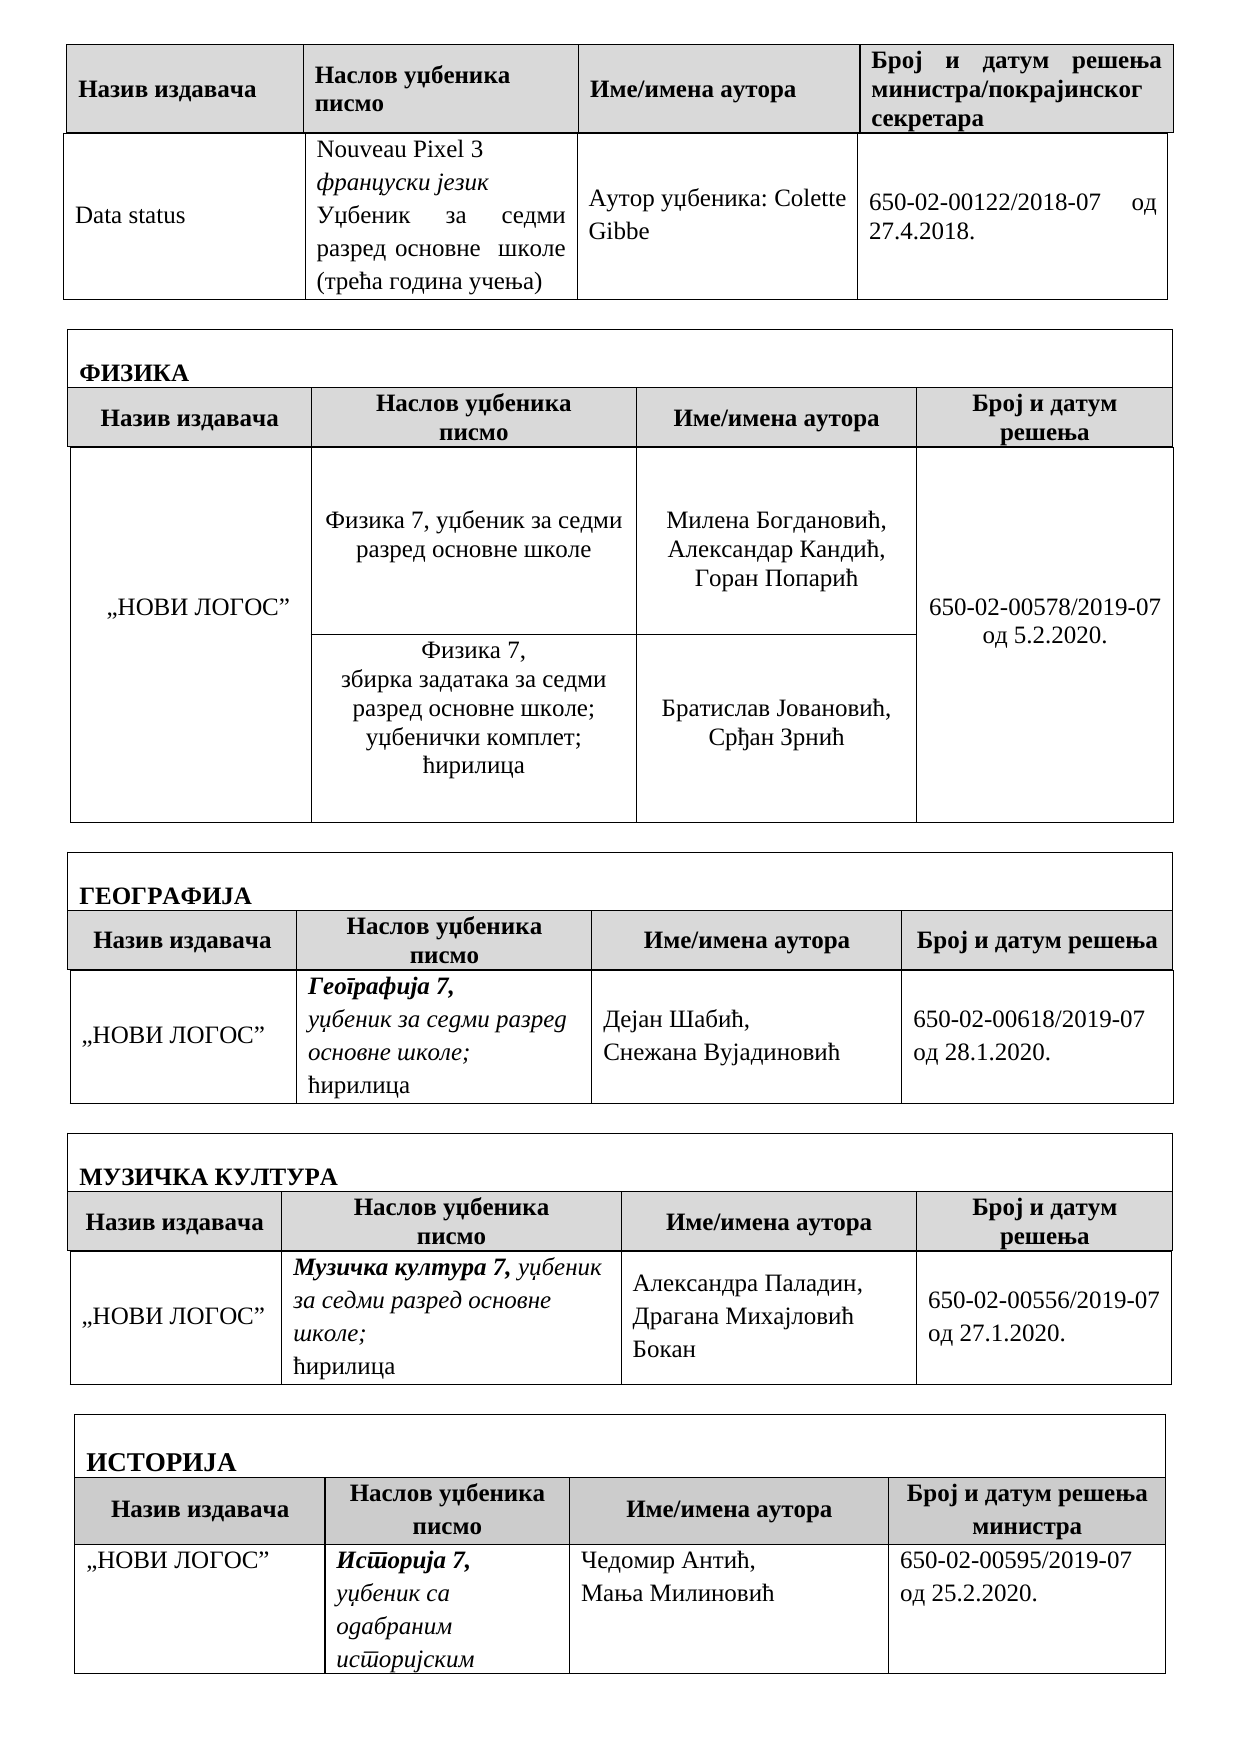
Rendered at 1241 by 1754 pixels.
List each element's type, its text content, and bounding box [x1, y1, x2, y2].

table_cell Број и датум решења министра [889, 1478, 1165, 1544]
table_header „НОВИ ЛОГОС” [71, 1252, 281, 1384]
table_header 650-02-00618/2019-07 од 28.1.2020. [902, 971, 1173, 1103]
table_cell Наслов уџбеника писмо [304, 45, 578, 132]
table_header Дејан Шабић, Снежана Вујадиновић [592, 971, 901, 1103]
table_cell Име/имена аутора [637, 388, 916, 446]
table_cell „НОВИ ЛОГОС” [75, 1545, 324, 1673]
table_header „НОВИ ЛОГОС” [71, 971, 296, 1103]
table_header Музичка култура 7, уџбеник за седми разред основне школе; ћирилица [282, 1252, 621, 1384]
table_header МУЗИЧКА КУЛТУРА [68, 1134, 1172, 1191]
table_header Аутор уџбеника: Colette Gibbe [578, 134, 857, 299]
table_cell Број и датум решења [902, 911, 1172, 969]
table_cell Број и датум решења министра/покрајинског секретара [861, 45, 1173, 132]
table_cell Братислав Јовановић, Срђан Зрнић [637, 635, 916, 822]
table_cell Назив издавача [68, 388, 311, 446]
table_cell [889, 1545, 1165, 1673]
table_cell Име/имена аутора [579, 45, 859, 132]
table_header ГЕОГРАФИЈА [68, 853, 1172, 910]
table_header „НОВИ ЛОГОС” [71, 448, 311, 822]
table_cell Име/имена аутора [592, 911, 901, 969]
table_header ИСТОРИЈА [75, 1415, 1165, 1477]
table_cell Број и датум решења [917, 388, 1172, 446]
table_header Data status [64, 134, 305, 299]
table_cell Име/имена аутора [570, 1478, 888, 1544]
table_cell Наслов уџбеника писмо [297, 911, 591, 969]
table_cell Назив издавача [68, 911, 296, 969]
table_cell Име/имена аутора [622, 1192, 916, 1250]
table_cell Наслов уџбеника писмо [326, 1478, 569, 1544]
table_header 650-02-00122/2018-07 од 27.4.2018. [858, 134, 1167, 299]
table_cell Физика 7, збирка задатака за седми разред основне школе; уџбенички комплет; ћирилица [312, 635, 636, 822]
table_cell Број и датум решења [917, 1192, 1172, 1250]
table_header Физика 7, уџбеник за седми разред основне школе [312, 448, 636, 634]
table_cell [570, 1545, 888, 1673]
table_header Милена Богдановић, Александар Кандић, Горан Попарић [637, 448, 916, 634]
table_header ФИЗИКА [68, 330, 1172, 387]
table_cell Назив издавача [75, 1478, 324, 1544]
table_cell Наслов уџбеника писмо [282, 1192, 621, 1250]
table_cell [326, 1545, 569, 1673]
table_cell Назив издавача [68, 1192, 281, 1250]
table_header Географија 7, уџбеник за седми разред основне школе; ћирилица [297, 971, 591, 1103]
table_header Nouveau Pixel 3 француски језик Уџбеник за седми разред основне школе (трећа година учења) [306, 134, 577, 299]
table_header 650-02-00578/2019-07 од 5.2.2020. [917, 448, 1173, 822]
table_cell Наслов уџбеника писмо [312, 388, 636, 446]
table_cell Назив издавача [67, 45, 303, 132]
table_header Александра Паладин, Драгана Михајловић Бокан [622, 1252, 916, 1384]
table_header 650-02-00556/2019-07 од 27.1.2020. [917, 1252, 1171, 1384]
